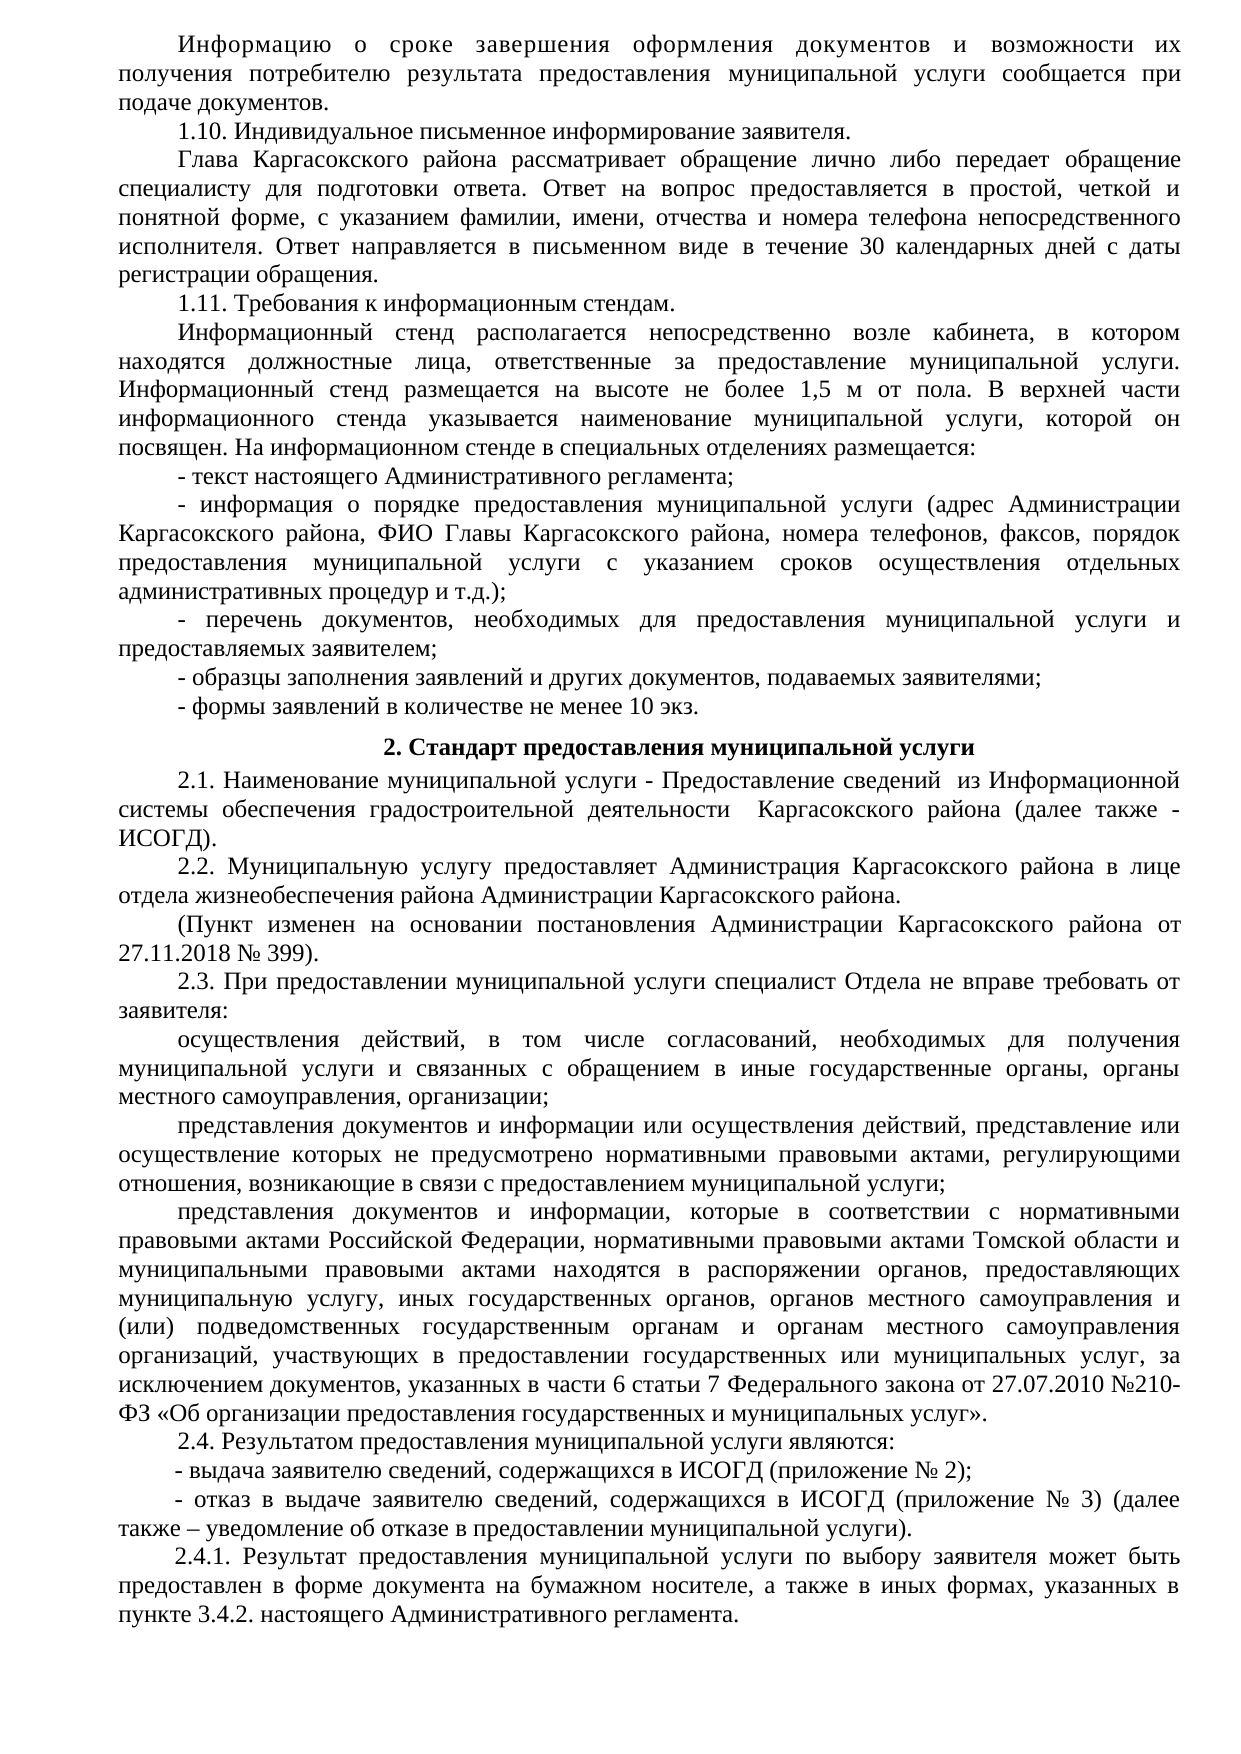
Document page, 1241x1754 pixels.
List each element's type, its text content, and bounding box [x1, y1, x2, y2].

text 1.11. Требования к информационным стендам. [118, 288, 1181, 317]
text представления документов и информации или осуществления действий, представление или осуществление которых не предусмотрено нормативными правовыми актами, регулирующими отношения, возникающие в связи с предоставлением муниципальной услуги; [118, 1110, 1181, 1196]
text 2.4. Результатом предоставления муниципальной услуги являются: [118, 1426, 1181, 1455]
text 2.4.1. Результат предоставления муниципальной услуги по выбору заявителя может быть предоставлен в форме документа на бумажном носителе, а также в иных формах, указанных в пункте 3.4.2. настоящего Административного регламента. [118, 1541, 1181, 1628]
text Информацию о сроке завершения оформления документов и возможности их получения потребителю результата предоставления муниципальной услуги сообщается при подаче документов. [118, 29, 1181, 116]
text - информация о порядке предоставления муниципальной услуги (адрес Администрации Каргасокского района, ФИО Главы Каргасокского района, номера телефонов, факсов, порядок предоставления муниципальной услуги с указанием сроков осуществления отдельных административных процедур и т.д.); [118, 489, 1181, 604]
text Глава Каргасокского района рассматривает обращение лично либо передает обращение специалисту для подготовки ответа. Ответ на вопрос предоставляется в простой, четкой и понятной форме, с указанием фамилии, имени, отчества и номера телефона непосредственного исполнителя. Ответ направляется в письменном виде в течение 30 календарных дней с даты регистрации обращения. [118, 144, 1181, 288]
text представления документов и информации, которые в соответствии с нормативными правовыми актами Российской Федерации, нормативными правовыми актами Томской области и муниципальными правовыми актами находятся в распоряжении органов, предоставляющих муниципальную услугу, иных государственных органов, органов местного самоуправления и (или) подведомственных государственным органам и органам местного самоуправления организаций, участвующих в предоставлении государственных или муниципальных услуг, за исключением документов, указанных в части 6 статьи 7 Федерального закона от 27.07.2010 №210-ФЗ «Об организации предоставления государственных и муниципальных услуг». [118, 1196, 1181, 1426]
text - выдача заявителю сведений, содержащихся в ИСОГД (приложение № 2); [118, 1455, 1181, 1484]
text - образцы заполнения заявлений и других документов, подаваемых заявителями; [118, 662, 1181, 691]
text (Пункт изменен на основании постановления Администрации Каргасокского района от 27.11.2018 № 399). [118, 909, 1181, 966]
text 1.10. Индивидуальное письменное информирование заявителя. [118, 116, 1181, 144]
text Информационный стенд располагается непосредственно возле кабинета, в котором находятся должностные лица, ответственные за предоставление муниципальной услуги. Информационный стенд размещается на высоте не более 1,5 м от пола. В верхней части информационного стенда указывается наименование муниципальной услуги, которой он посвящен. На информационном стенде в специальных отделениях размещается: [118, 317, 1181, 461]
text - текст настоящего Административного регламента; [118, 461, 1181, 489]
text 2. Стандарт предоставления муниципальной услуги [118, 732, 1181, 761]
text 2.1. Наименование муниципальной услуги - Предоставление сведений из Информационной системы обеспечения градостроительной деятельности Каргасокского района (далее также - ИСОГД). [118, 765, 1181, 851]
text 2.2. Муниципальную услугу предоставляет Администрация Каргасокского района в лице отдела жизнеобеспечения района Администрации Каргасокского района. [118, 851, 1181, 909]
text осуществления действий, в том числе согласований, необходимых для получения муниципальной услуги и связанных с обращением в иные государственные органы, органы местного самоуправления, организации; [118, 1024, 1181, 1110]
text - перечень документов, необходимых для предоставления муниципальной услуги и предоставляемых заявителем; [118, 604, 1181, 662]
text - отказ в выдаче заявителю сведений, содержащихся в ИСОГД (приложение № 3) (далее также – уведомление об отказе в предоставлении муниципальной услуги). [118, 1484, 1181, 1541]
text 2.3. При предоставлении муниципальной услуги специалист Отдела не вправе требовать от заявителя: [118, 966, 1181, 1024]
text - формы заявлений в количестве не менее 10 экз. [118, 691, 1181, 719]
